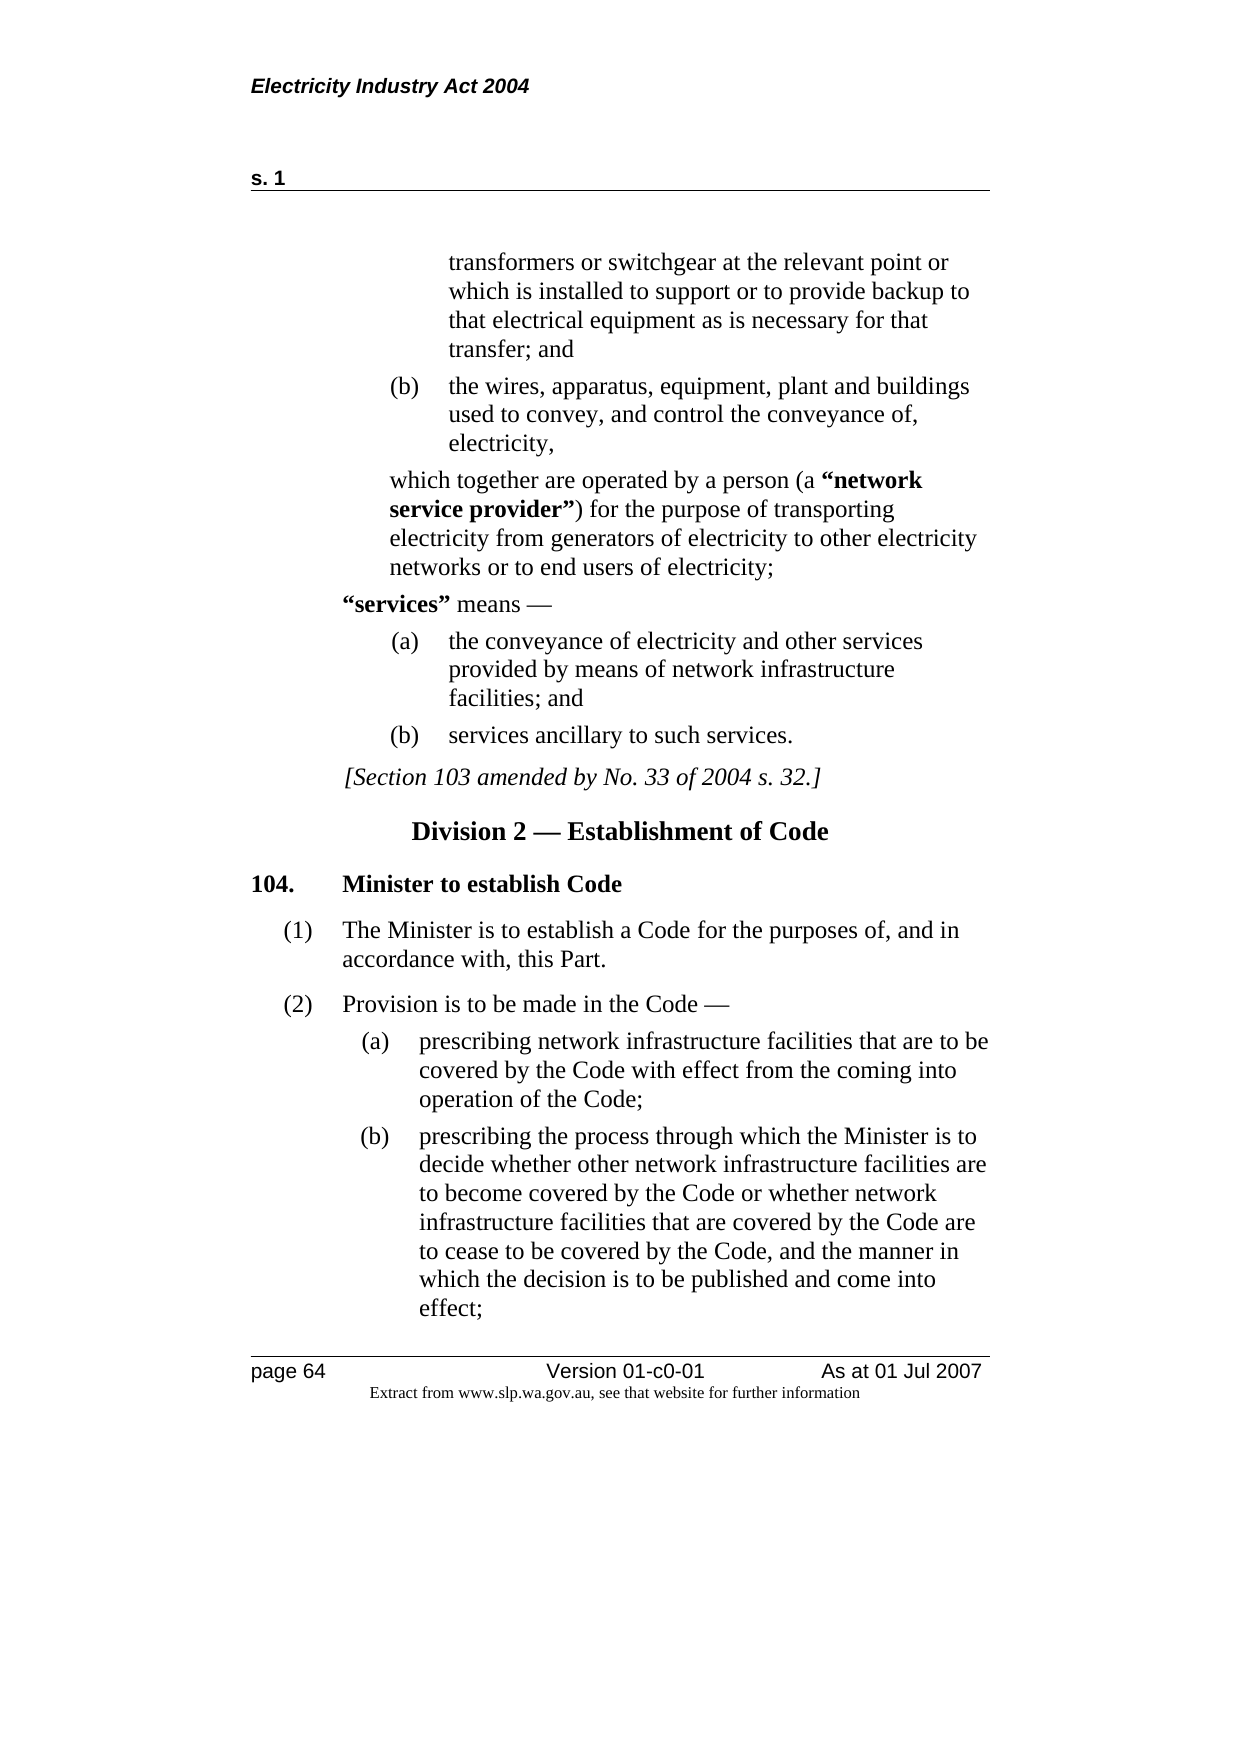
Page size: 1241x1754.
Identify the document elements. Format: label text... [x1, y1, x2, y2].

text [Section 103 amended by No. 33 of 2004 s. 32.] [251, 762, 990, 790]
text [251, 247, 990, 362]
text (b) prescribing the process through which the Minister is to decide whether other network infrastructure facilities are to become covered by the Code or whether network infrastructure facilities that are covered by the Code are to cease to be covered by the Code, and the manner in which the decision is to be published and come into effect; [251, 1121, 990, 1322]
text (2) Provision is to be made in the Code — [251, 989, 990, 1018]
text (1) The Minister is to establish a Code for the purposes of, and in accordance with, this Part. [251, 915, 990, 972]
text (a) the conveyance of electricity and other services provided by means of network infrastructure facilities; and [251, 626, 990, 712]
text (b) the wires, apparatus, equipment, plant and buildings used to convey, and control the conveyance of, electricity, [251, 371, 990, 457]
text “services” means — [251, 589, 990, 617]
text (b) services ancillary to such services. [251, 720, 990, 749]
text (a) prescribing network infrastructure facilities that are to be covered by the Code with effect from the coming into operation of the Code; [251, 1026, 990, 1112]
text which together are operated by a person (a “network service provider”) for the purpose of transporting electricity from generators of electricity to other electricity networks or to end users of electricity; [251, 465, 990, 580]
subtitle 104. Minister to establish Code [251, 869, 990, 898]
subtitle Division 2 — Establishment of Code [251, 815, 990, 847]
